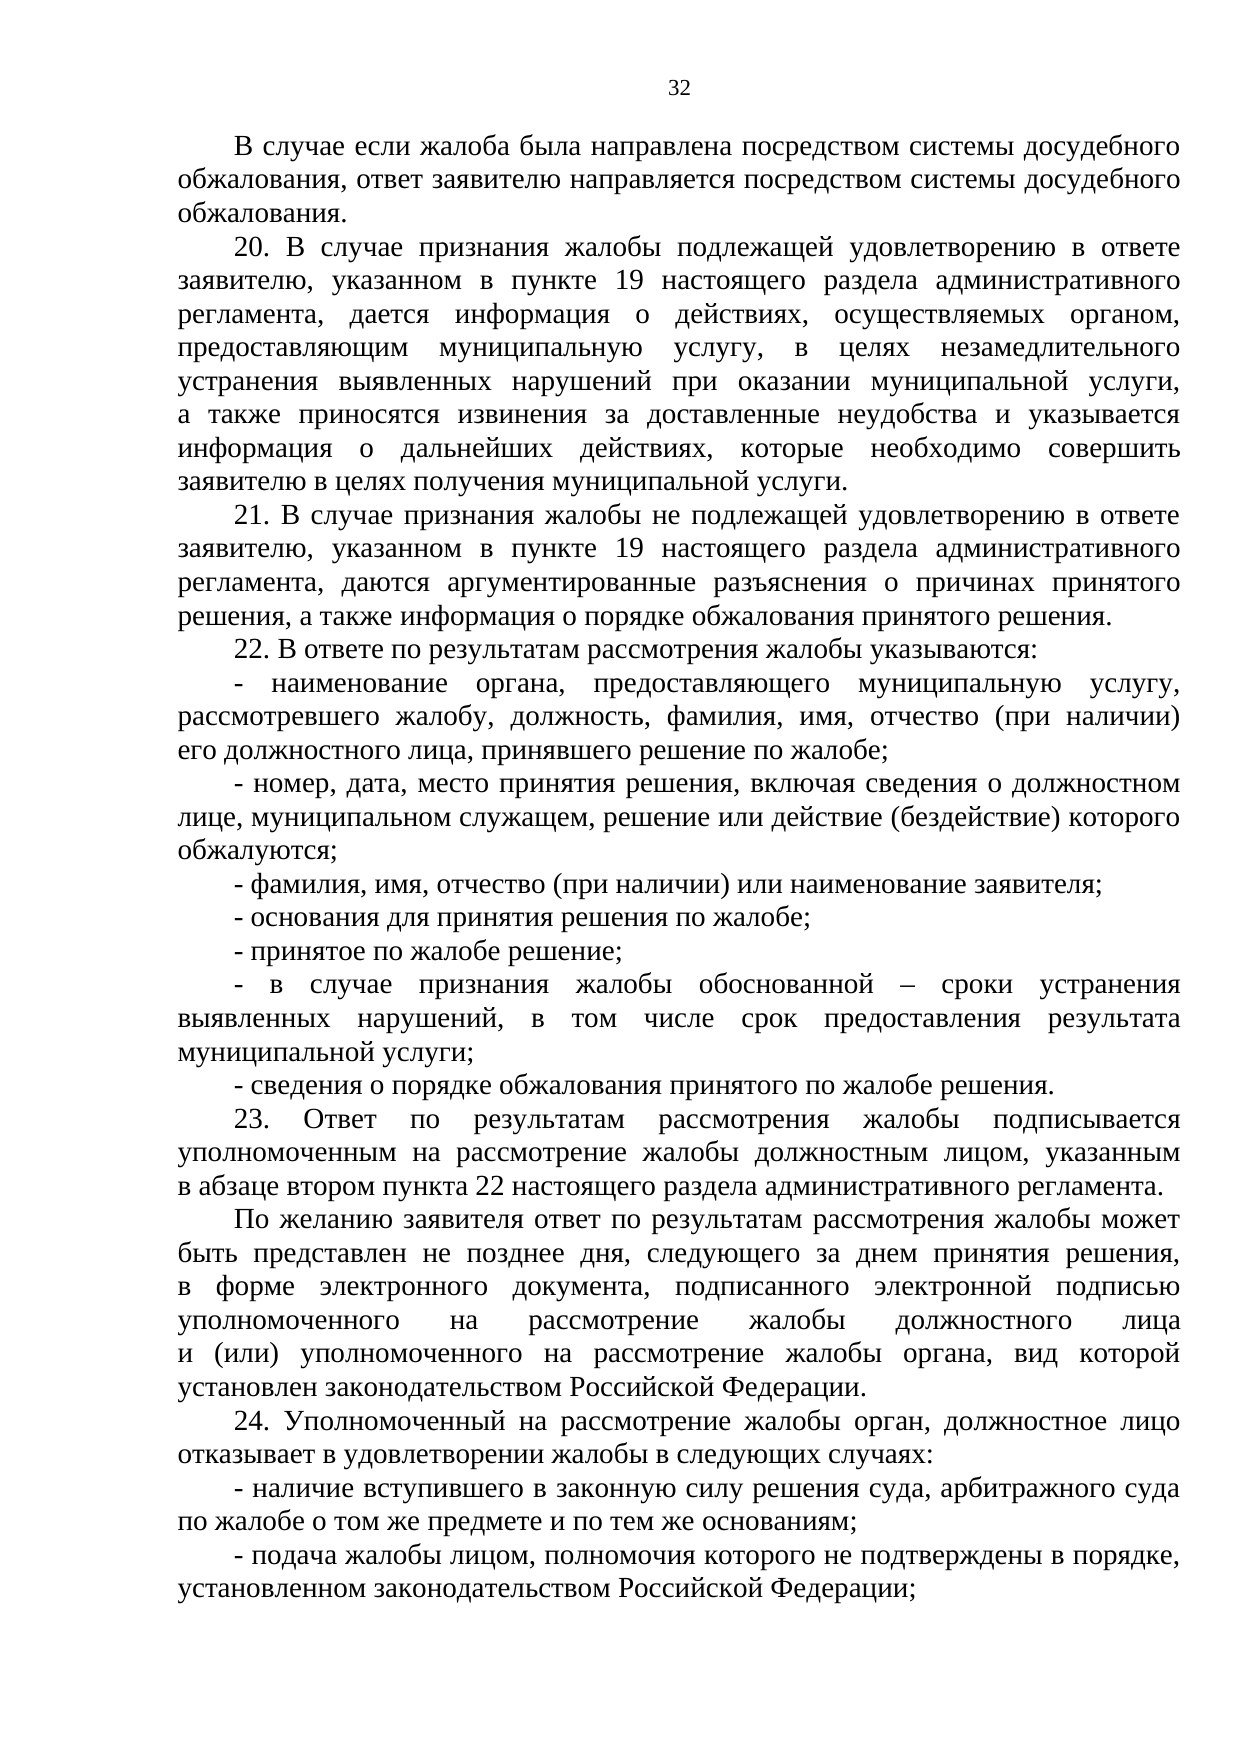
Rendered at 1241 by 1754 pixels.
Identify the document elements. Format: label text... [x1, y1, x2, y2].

text 20. В случае признания жалобы подлежащей удовлетворению в ответе заявителю, указанном в пункте 19 настоящего раздела административного регламента, дается информация о действиях, осуществляемых органом, предоставляющим муниципальную услугу, в целях незамедлительного устранения выявленных нарушений при оказании муниципальной услуги, а также приносятся извинения за доставленные неудобства и указывается информация о дальнейших действиях, которые необходимо совершить заявителю в целях получения муниципальной услуги. [177, 229, 1181, 497]
text - наименование органа, предоставляющего муниципальную услугу, рассмотревшего жалобу, должность, фамилия, имя, отчество (при наличии) его должностного лица, принявшего решение по жалобе; [177, 665, 1181, 765]
text 24. Уполномоченный на рассмотрение жалобы орган, должностное лицо отказывает в удовлетворении жалобы в следующих случаях: [177, 1403, 1181, 1470]
text 23. Ответ по результатам рассмотрения жалобы подписывается уполномоченным на рассмотрение жалобы должностным лицом, указанным в абзаце втором пункта 22 настоящего раздела административного регламента. [177, 1101, 1181, 1201]
text В случае если жалоба была направлена посредством системы досудебного обжалования, ответ заявителю направляется посредством системы досудебного обжалования. [177, 128, 1181, 229]
text - номер, дата, место принятия решения, включая сведения о должностном лице, муниципальном служащем, решение или действие (бездействие) которого обжалуются; [177, 765, 1181, 866]
text - в случае признания жалобы обоснованной – сроки устранения выявленных нарушений, в том числе срок предоставления результата муниципальной услуги; [177, 967, 1181, 1067]
text - сведения о порядке обжалования принятого по жалобе решения. [177, 1067, 1181, 1101]
text - наличие вступившего в законную силу решения суда, арбитражного суда по жалобе о том же предмете и по тем же основаниям; [177, 1470, 1181, 1537]
text - принятое по жалобе решение; [177, 933, 1181, 967]
text - основания для принятия решения по жалобе; [177, 899, 1181, 933]
text По желанию заявителя ответ по результатам рассмотрения жалобы может быть представлен не позднее дня, следующего за днем принятия решения, в форме электронного документа, подписанного электронной подписью уполномоченного на рассмотрение жалобы должностного лица и (или) уполномоченного на рассмотрение жалобы органа, вид которой установлен законодательством Российской Федерации. [177, 1201, 1181, 1403]
text 22. В ответе по результатам рассмотрения жалобы указываются: [177, 631, 1181, 665]
text 21. В случае признания жалобы не подлежащей удовлетворению в ответе заявителю, указанном в пункте 19 настоящего раздела административного регламента, даются аргументированные разъяснения о причинах принятого решения, а также информация о порядке обжалования принятого решения. [177, 497, 1181, 631]
text - фамилия, имя, отчество (при наличии) или наименование заявителя; [177, 866, 1181, 899]
text - подача жалобы лицом, полномочия которого не подтверждены в порядке, установленном законодательством Российской Федерации; [177, 1537, 1181, 1604]
